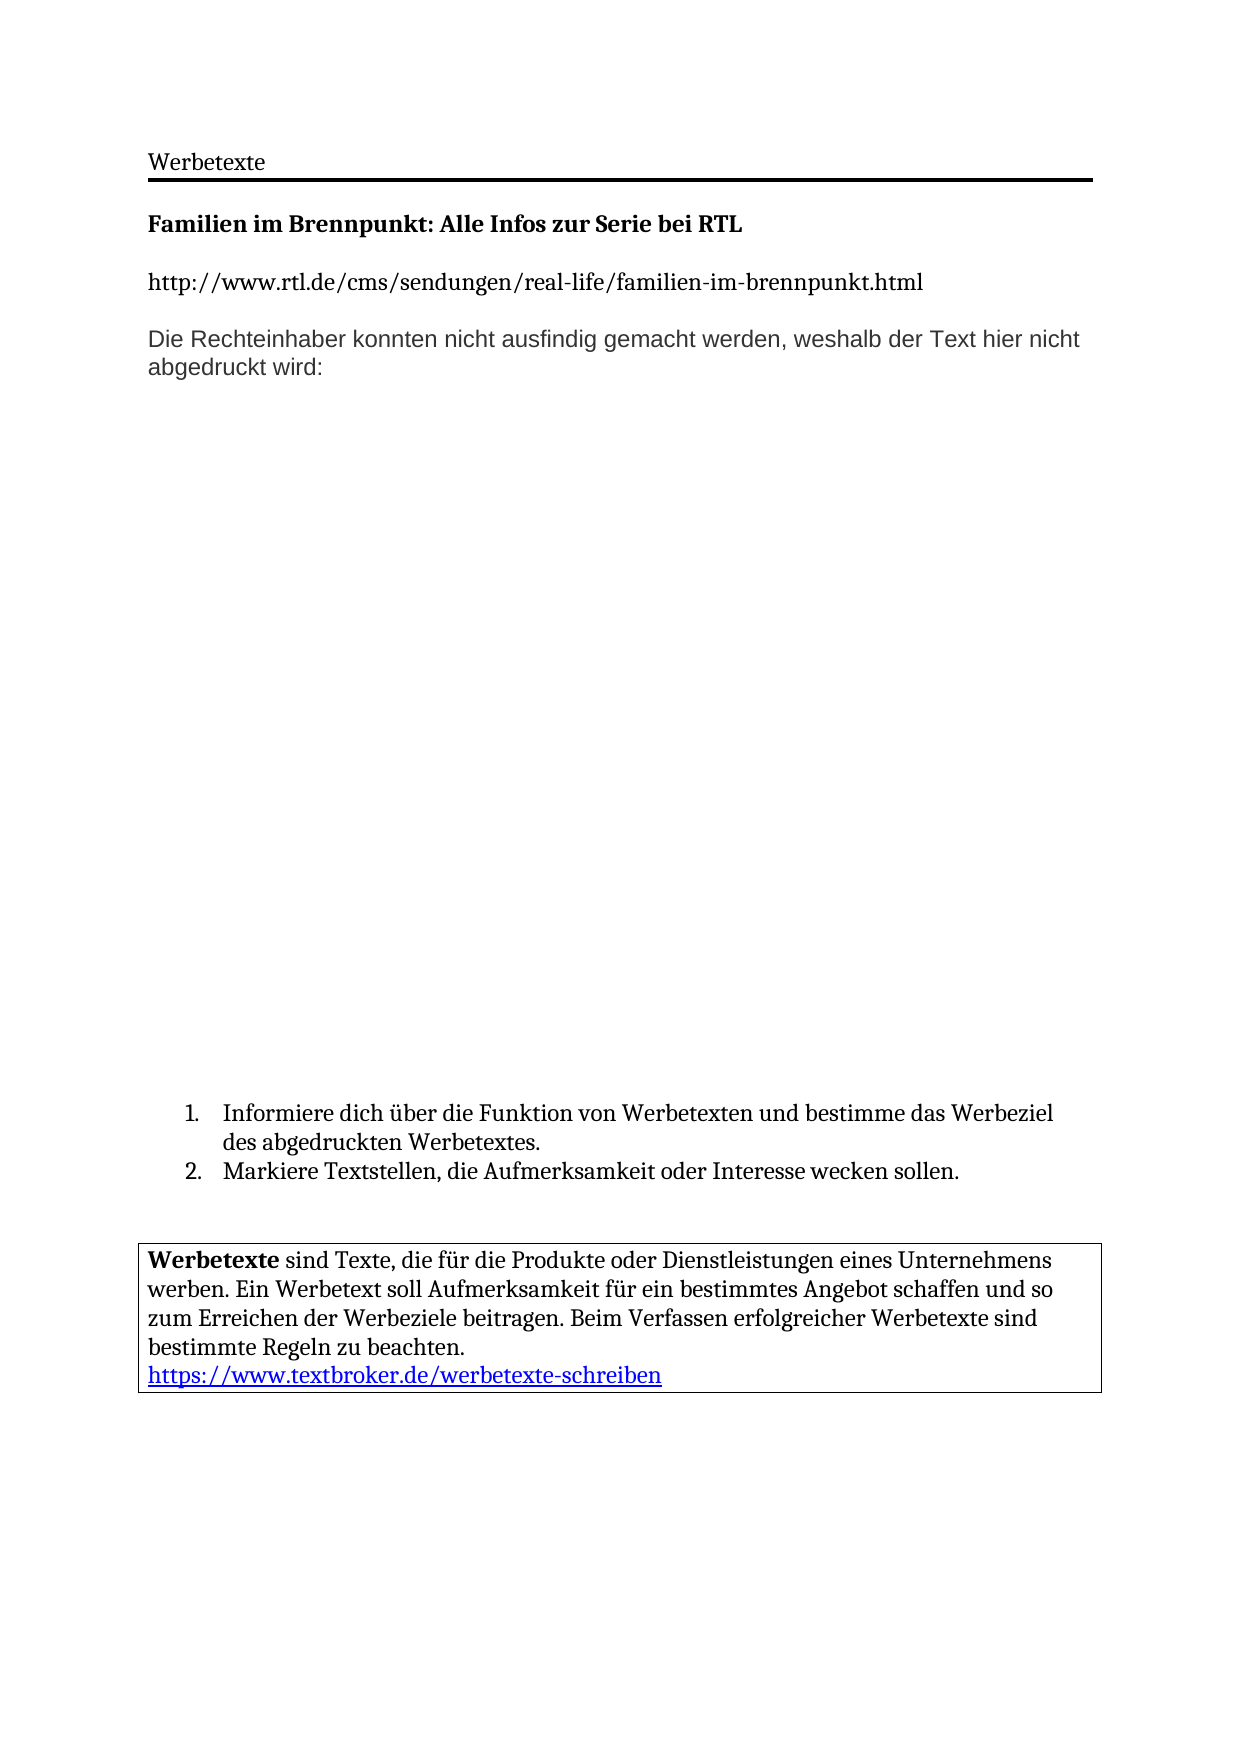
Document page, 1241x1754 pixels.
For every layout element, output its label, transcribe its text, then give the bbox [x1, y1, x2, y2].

text https://www.textbroker.de/werbetexte-schreiben [139, 1358, 1101, 1392]
list Informiere dich über die Funktion von Werbetexten und bestimme das Werbeziel des abgedruckten Werbetextes. [185, 1099, 1093, 1157]
text Die Rechteinhaber konnten nicht ausfindig gemacht werden, weshalb der Text hier nicht abgedruckt wird: [148, 325, 1093, 381]
text Werbetexte sind Texte, die für die Produkte oder Dienstleistungen eines Unternehmens werben. Ein Werbetext soll Aufmerksamkeit für ein bestimmtes Angebot schaffen und so zum Erreichen der Werbeziele beitragen. Beim Verfassen erfolgreicher Werbetexte sind bestimmte Regeln zu beachten. [139, 1244, 1101, 1358]
text Familien im Brennpunkt: Alle Infos zur Serie bei RTL [148, 210, 1093, 239]
text Werbetexte [148, 148, 1093, 178]
text http://www.rtl.de/cms/sendungen/real-life/familien-im-brennpunkt.html [148, 268, 1093, 297]
list Markiere Textstellen, die Aufmerksamkeit oder Interesse wecken sollen. [185, 1157, 1093, 1186]
